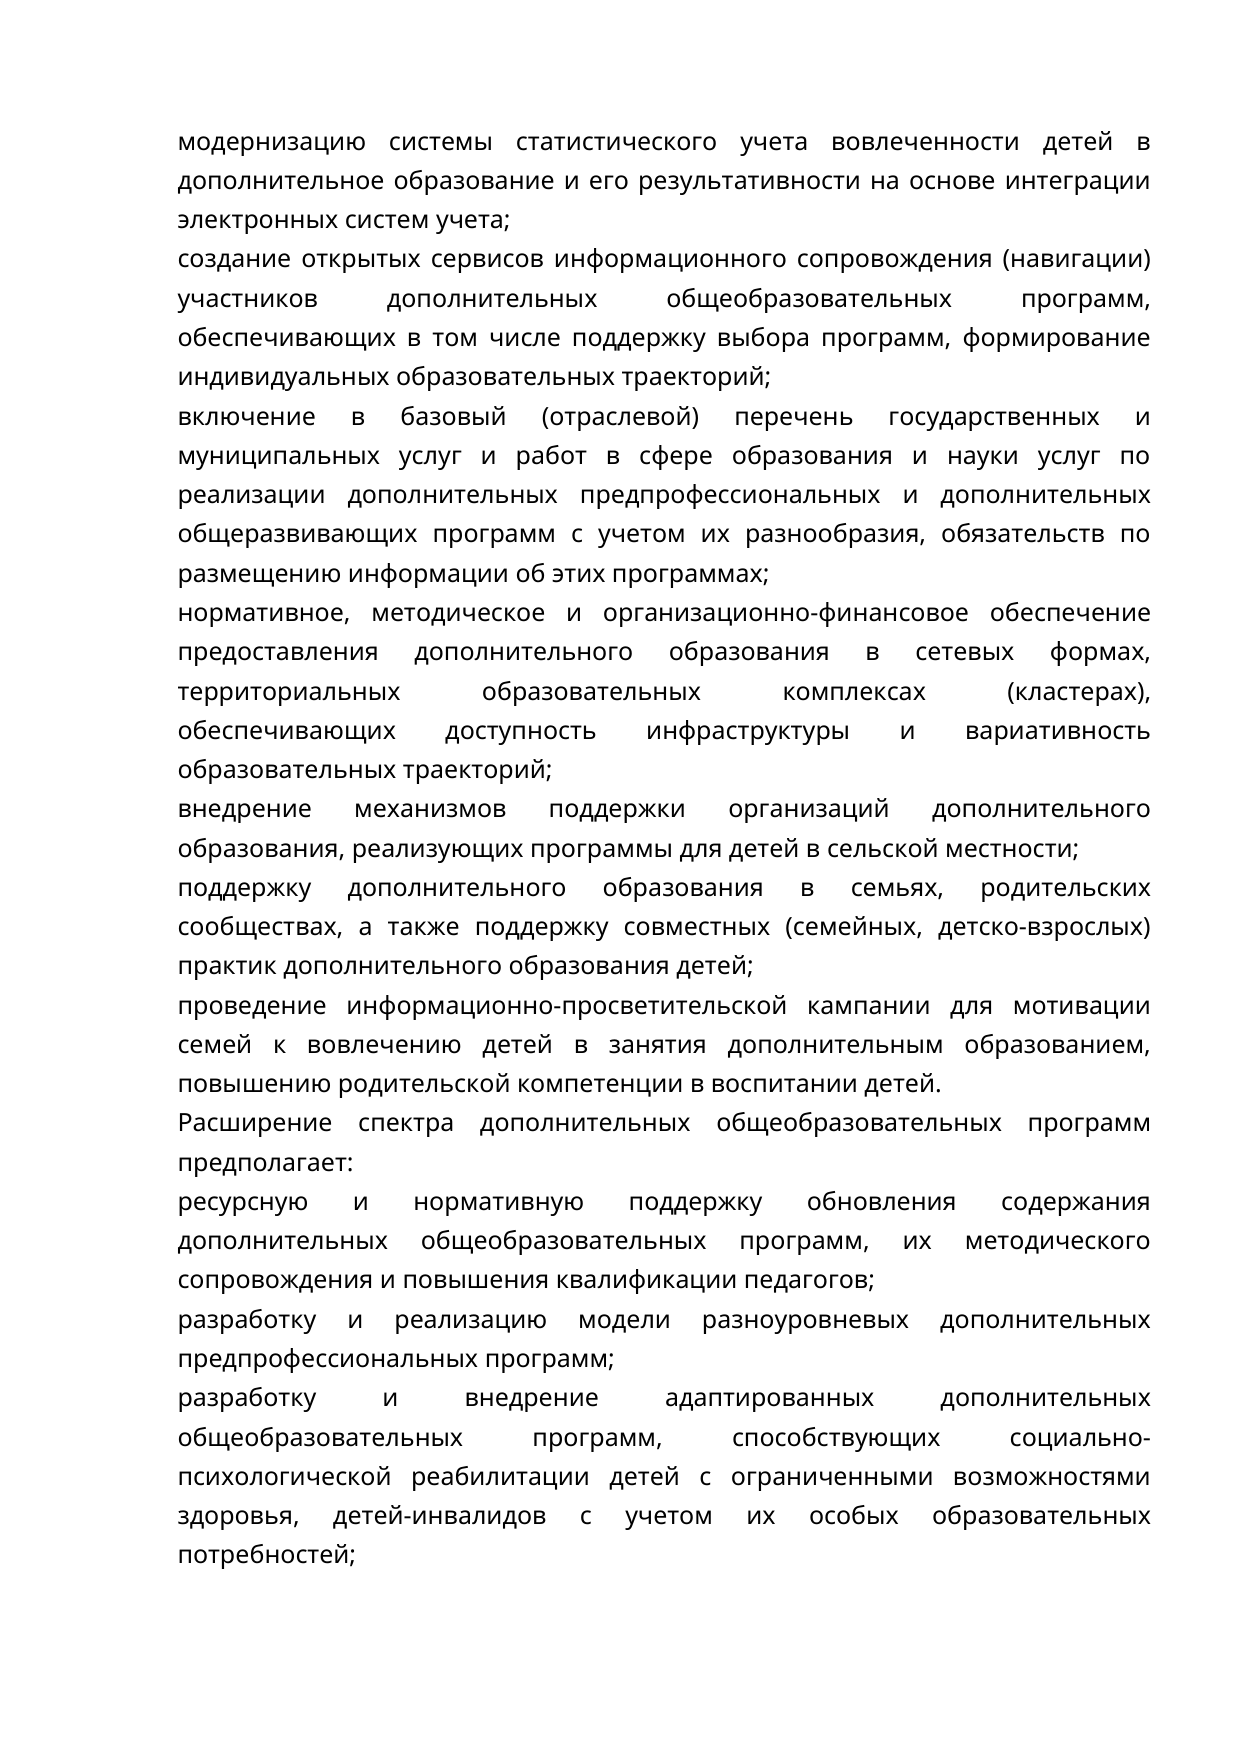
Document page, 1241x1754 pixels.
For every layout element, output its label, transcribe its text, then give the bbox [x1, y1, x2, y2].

text ресурсную и нормативную поддержку обновления содержания дополнительных общеобразовательных программ, их методического сопровождения и повышения квалификации педагогов; [177, 1178, 1152, 1296]
text Расширение спектра дополнительных общеобразовательных программ предполагает: [177, 1100, 1152, 1178]
text разработку и внедрение адаптированных дополнительных общеобразовательных программ, способствующих социально-психологической реабилитации детей с ограниченными возможностями здоровья, детей-инвалидов с учетом их особых образовательных потребностей; [177, 1375, 1152, 1571]
text проведение информационно-просветительской кампании для мотивации семей к вовлечению детей в занятия дополнительным образованием, повышению родительской компетенции в воспитании детей. [177, 982, 1152, 1100]
text модернизацию системы статистического учета вовлеченности детей в дополнительное образование и его результативности на основе интеграции электронных систем учета; [177, 118, 1152, 236]
text внедрение механизмов поддержки организаций дополнительного образования, реализующих программы для детей в сельской местности; [177, 786, 1152, 864]
text нормативное, методическое и организационно-финансовое обеспечение предоставления дополнительного образования в сетевых формах, территориальных образовательных комплексах (кластерах), обеспечивающих доступность инфраструктуры и вариативность образовательных траекторий; [177, 589, 1152, 786]
text разработку и реализацию модели разноуровневых дополнительных предпрофессиональных программ; [177, 1296, 1152, 1375]
text создание открытых сервисов информационного сопровождения (навигации) участников дополнительных общеобразовательных программ, обеспечивающих в том числе поддержку выбора программ, формирование индивидуальных образовательных траекторий; [177, 236, 1152, 393]
text поддержку дополнительного образования в семьях, родительских сообществах, а также поддержку совместных (семейных, детско-взрослых) практик дополнительного образования детей; [177, 864, 1152, 982]
text включение в базовый (отраслевой) перечень государственных и муниципальных услуг и работ в сфере образования и науки услуг по реализации дополнительных предпрофессиональных и дополнительных общеразвивающих программ с учетом их разнообразия, обязательств по размещению информации об этих программах; [177, 393, 1152, 589]
